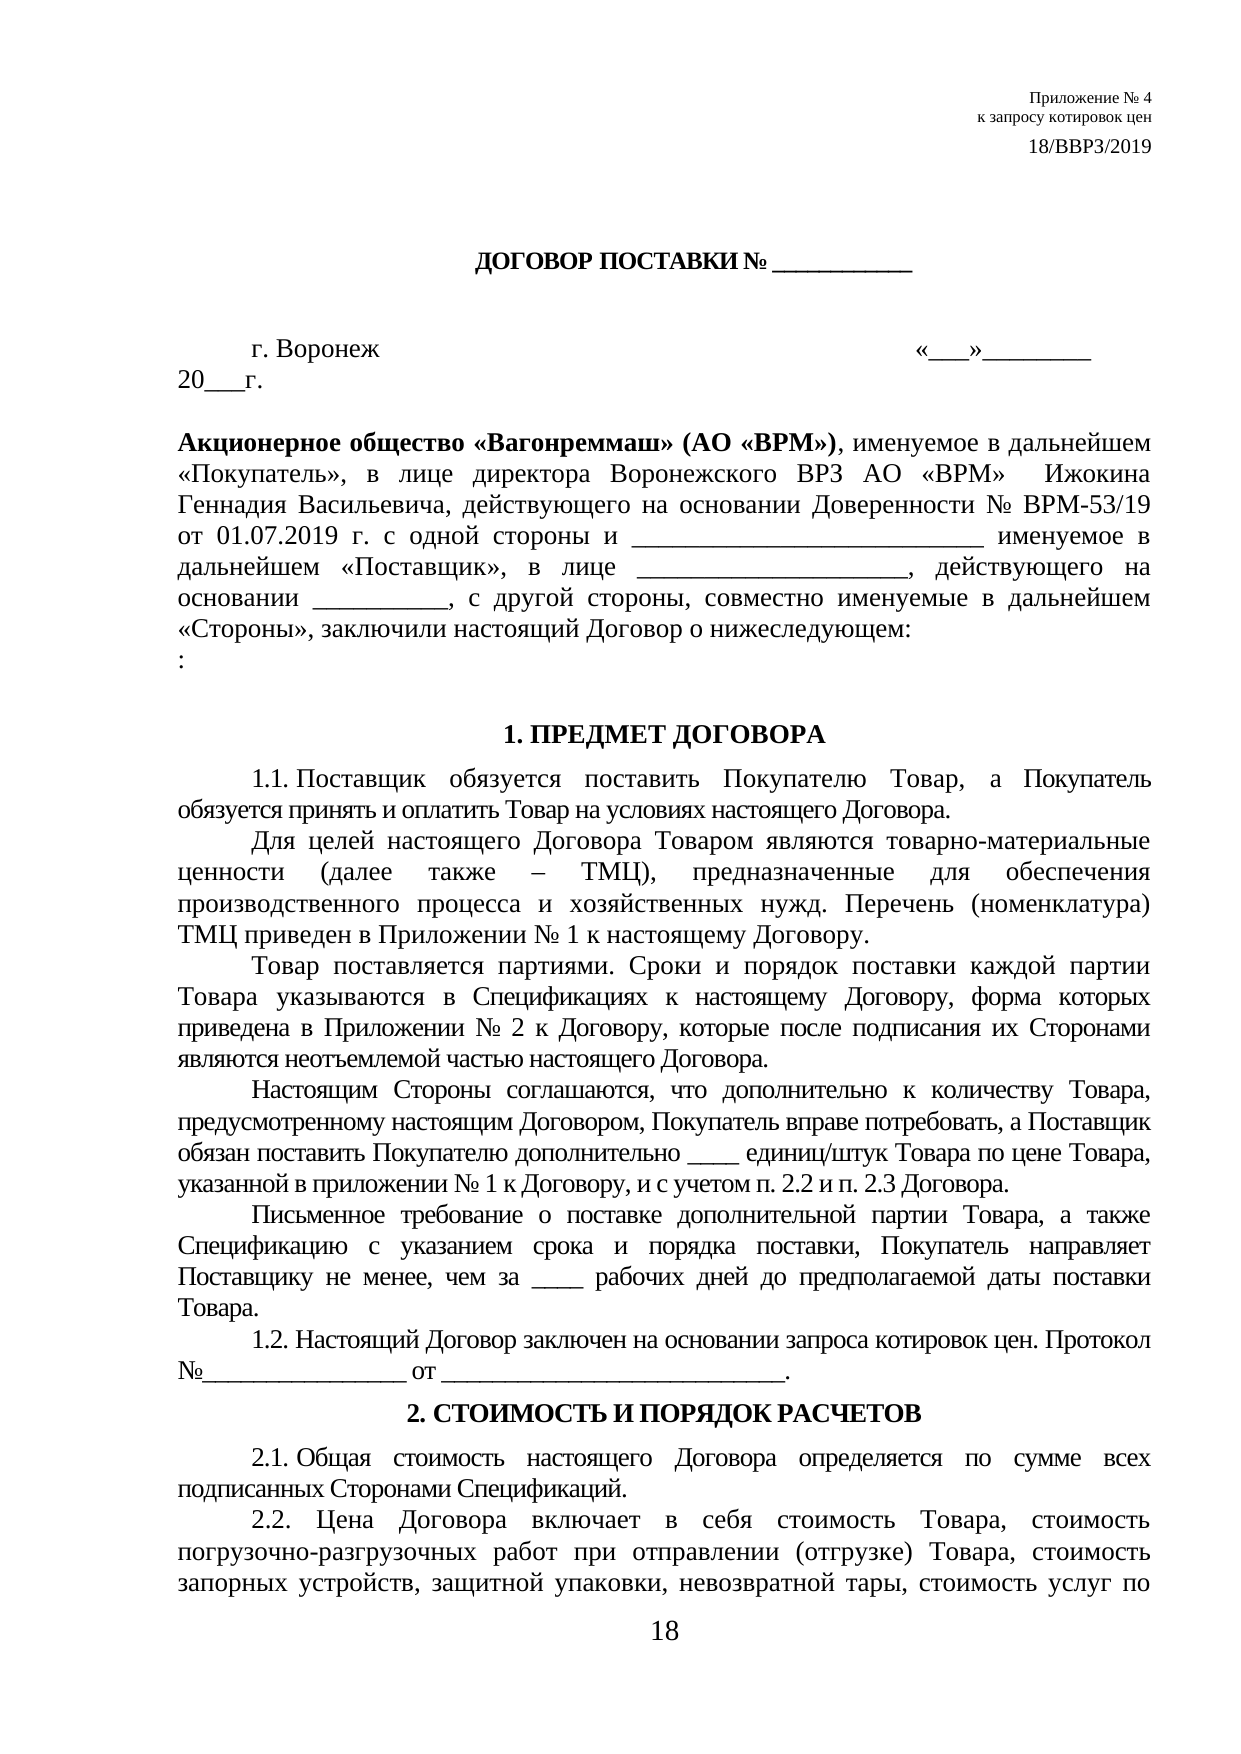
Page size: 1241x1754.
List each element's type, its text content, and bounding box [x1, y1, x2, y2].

text ДОГОВОР ПОСТАВКИ № ____________ [177, 246, 1152, 275]
text г. Воронеж «___»________ 20___г. [177, 332, 1152, 394]
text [177, 1503, 1152, 1597]
text : [177, 644, 1152, 675]
text 1.2. Настоящий Договор заключен на основании запроса котировок цен. Протокол №________________ от ___________________________. [177, 1323, 1152, 1385]
text Акционерное общество «Вагонреммаш» (АО «ВРМ»), именуемое в дальнейшем «Покупатель», в лице директора Воронежского ВРЗ АО «ВРМ» Ижокина Геннадия Васильевича, действующего на основании Доверенности № ВРМ-53/19 от 01.07.2019 г. с одной стороны и __________________________ именуемое в дальнейшем «Поставщик», в лице ____________________, действующего на основании __________, с другой стороны, совместно именуемые в дальнейшем «Стороны», заключили настоящий Договор о нижеследующем: [177, 426, 1152, 644]
text 1.1. Поставщик обязуется поставить Покупателю Товар, а Покупатель обязуется принять и оплатить Товар на условиях настоящего Договора. [177, 762, 1152, 824]
text Товар поставляется партиями. Сроки и порядок поставки каждой партии Товара указываются в Спецификациях к настоящему Договору, форма которых приведена в Приложении № 2 к Договору, которые после подписания их Сторонами являются неотъемлемой частью настоящего Договора. [177, 949, 1152, 1073]
text Приложение № 4 [177, 88, 1152, 107]
text 1. ПРЕДМЕТ ДОГОВОРА [177, 718, 1152, 749]
text к запросу котировок цен 18/ВВРЗ/2019 [177, 107, 1152, 160]
text Настоящим Стороны соглашаются, что дополнительно к количеству Товара, предусмотренному настоящим Договором, Покупатель вправе потребовать, а Поставщик обязан поставить Покупателю дополнительно ____ единиц/штук Товара по цене Товара, указанной в приложении № 1 к Договору, и с учетом п. 2.2 и п. 2.3 Договора. [177, 1073, 1152, 1198]
text Письменное требование о поставке дополнительной партии Товара, а также Спецификацию с указанием срока и порядка поставки, Покупатель направляет Поставщику не менее, чем за ____ рабочих дней до предполагаемой даты поставки Товара. [177, 1198, 1152, 1323]
text Для целей настоящего Договора Товаром являются товарно-материальные ценности (далее также – ТМЦ), предназначенные для обеспечения производственного процесса и хозяйственных нужд. Перечень (номенклатура) ТМЦ приведен в Приложении № 1 к настоящему Договору. [177, 824, 1152, 949]
text 2.1. Общая стоимость настоящего Договора определяется по сумме всех подписанных Сторонами Спецификаций. [177, 1441, 1152, 1503]
text 2. СТОИМОСТЬ И ПОРЯДОК РАСЧЕТОВ [177, 1397, 1152, 1429]
